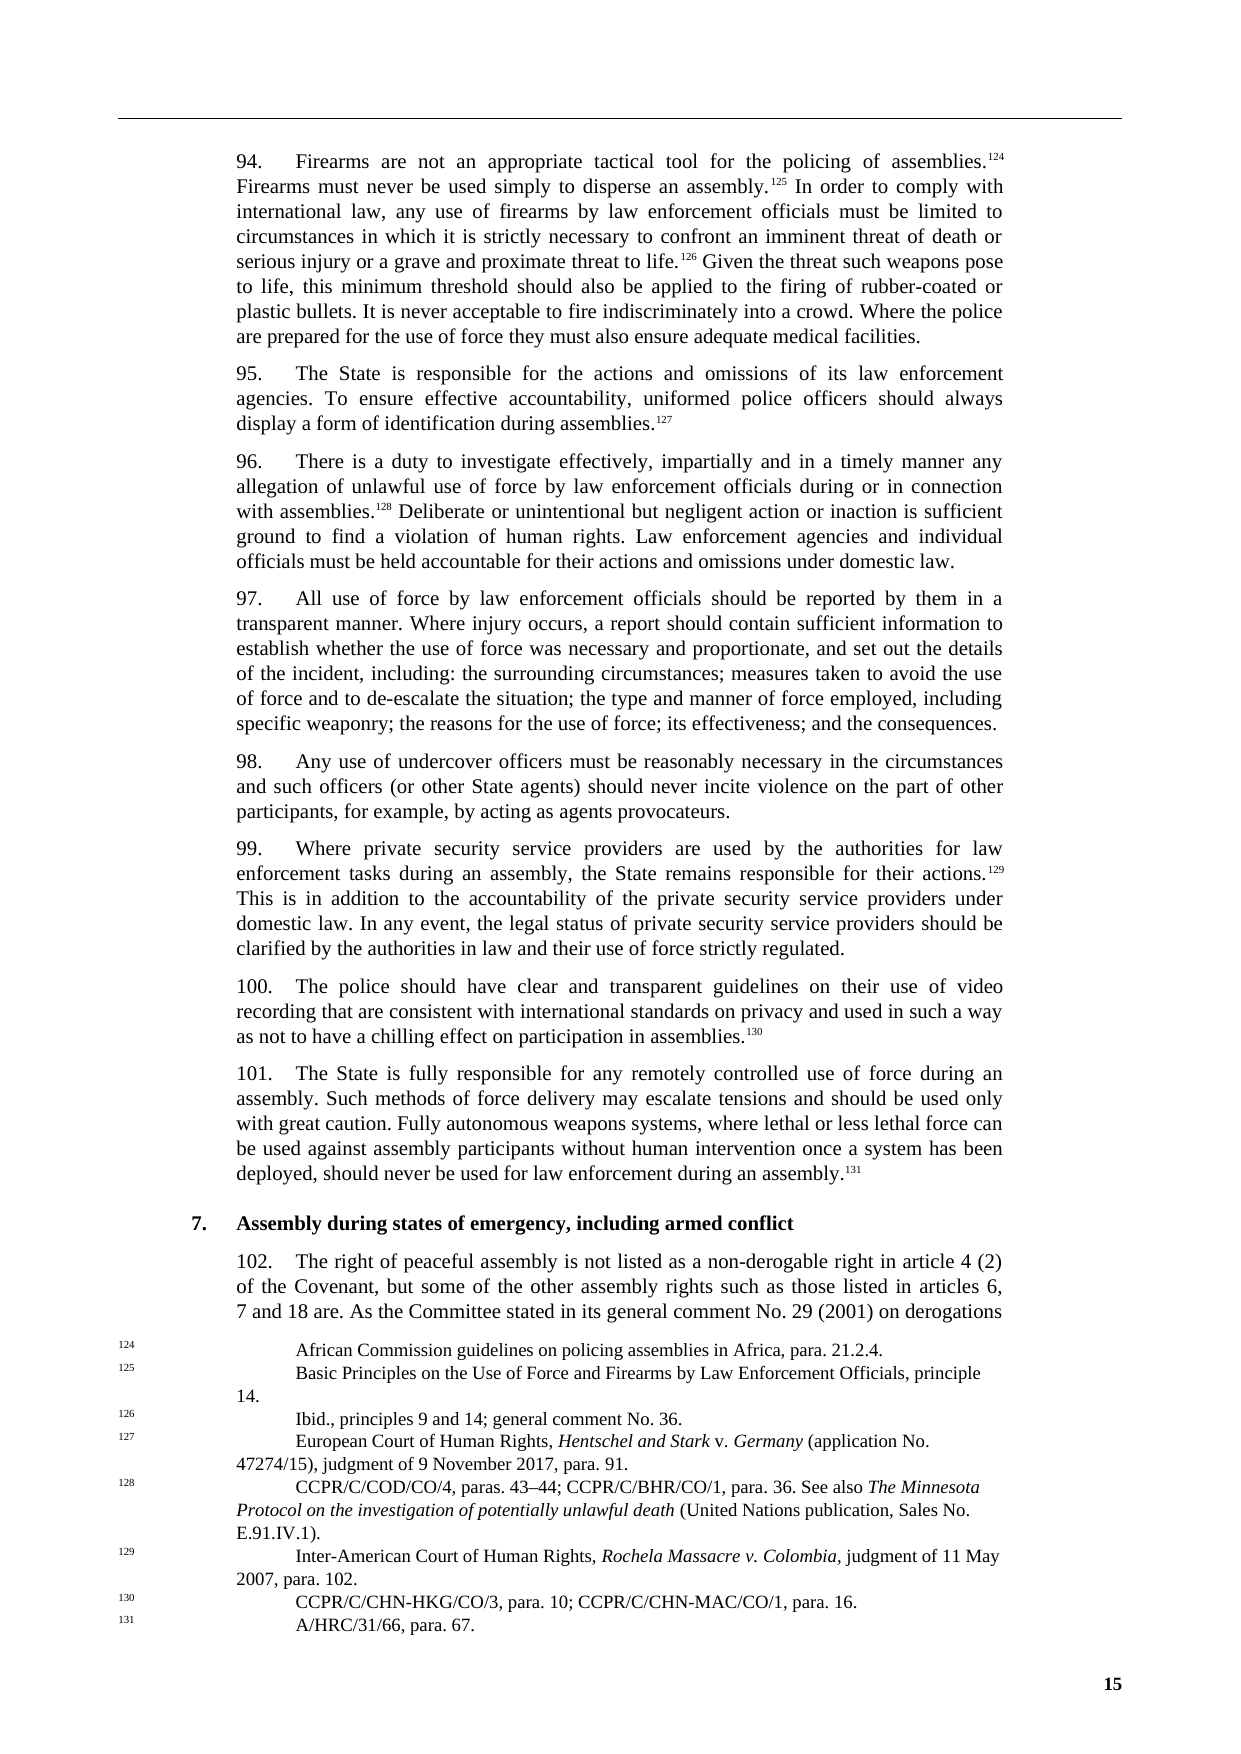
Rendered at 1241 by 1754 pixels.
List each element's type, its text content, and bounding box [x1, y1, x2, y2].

text 100. The police should have clear and transparent guidelines on their use of video recording that are consistent with international standards on privacy and used in such a way as not to have a chilling effect on participation in assemblies. [236, 973, 1004, 1048]
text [236, 1248, 1004, 1323]
text 7. Assembly during states of emergency, including armed conflict [118, 1210, 1004, 1235]
text 99. Where private security service providers are used by the authorities for law enforcement tasks during an assembly, the State remains responsible for their actions. This is in addition to the accountability of the private security service providers under domestic law. In any event, the legal status of private security service providers should be clarified by the authorities in law and their use of force strictly regulated. [236, 835, 1004, 960]
text 98. Any use of undercover officers must be reasonably necessary in the circumstances and such officers (or other State agents) should never incite violence on the part of other participants, for example, by acting as agents provocateurs. [236, 748, 1004, 823]
text 96. There is a duty to investigate effectively, impartially and in a timely manner any allegation of unlawful use of force by law enforcement officials during or in connection with assemblies. Deliberate or unintentional but negligent action or inaction is sufficient ground to find a violation of human rights. Law enforcement agencies and individual officials must be held accountable for their actions and omissions under domestic law. [236, 448, 1004, 573]
text 101. The State is fully responsible for any remotely controlled use of force during an assembly. Such methods of force delivery may escalate tensions and should be used only with great caution. Fully autonomous weapons systems, where lethal or less lethal force can be used against assembly participants without human intervention once a system has been deployed, should never be used for law enforcement during an assembly. [236, 1060, 1004, 1185]
text 94. Firearms are not an appropriate tactical tool for the policing of assemblies. Firearms must never be used simply to disperse an assembly. In order to comply with international law, any use of firearms by law enforcement officials must be limited to circumstances in which it is strictly necessary to confront an imminent threat of death or serious injury or a grave and proximate threat to life. Given the threat such weapons pose to life, this minimum threshold should also be applied to the firing of rubber-coated or plastic bullets. It is never acceptable to fire indiscriminately into a crowd. Where the police are prepared for the use of force they must also ensure adequate medical facilities. [236, 148, 1004, 348]
text 95. The State is responsible for the actions and omissions of its law enforcement agencies. To ensure effective accountability, uniformed police officers should always display a form of identification during assemblies. [236, 360, 1004, 435]
text 97. All use of force by law enforcement officials should be reported by them in a transparent manner. Where injury occurs, a report should contain sufficient information to establish whether the use of force was necessary and proportionate, and set out the details of the incident, including: the surrounding circumstances; measures taken to avoid the use of force and to de-escalate the situation; the type and manner of force employed, including specific weaponry; the reasons for the use of force; its effectiveness; and the consequences. [236, 585, 1004, 735]
